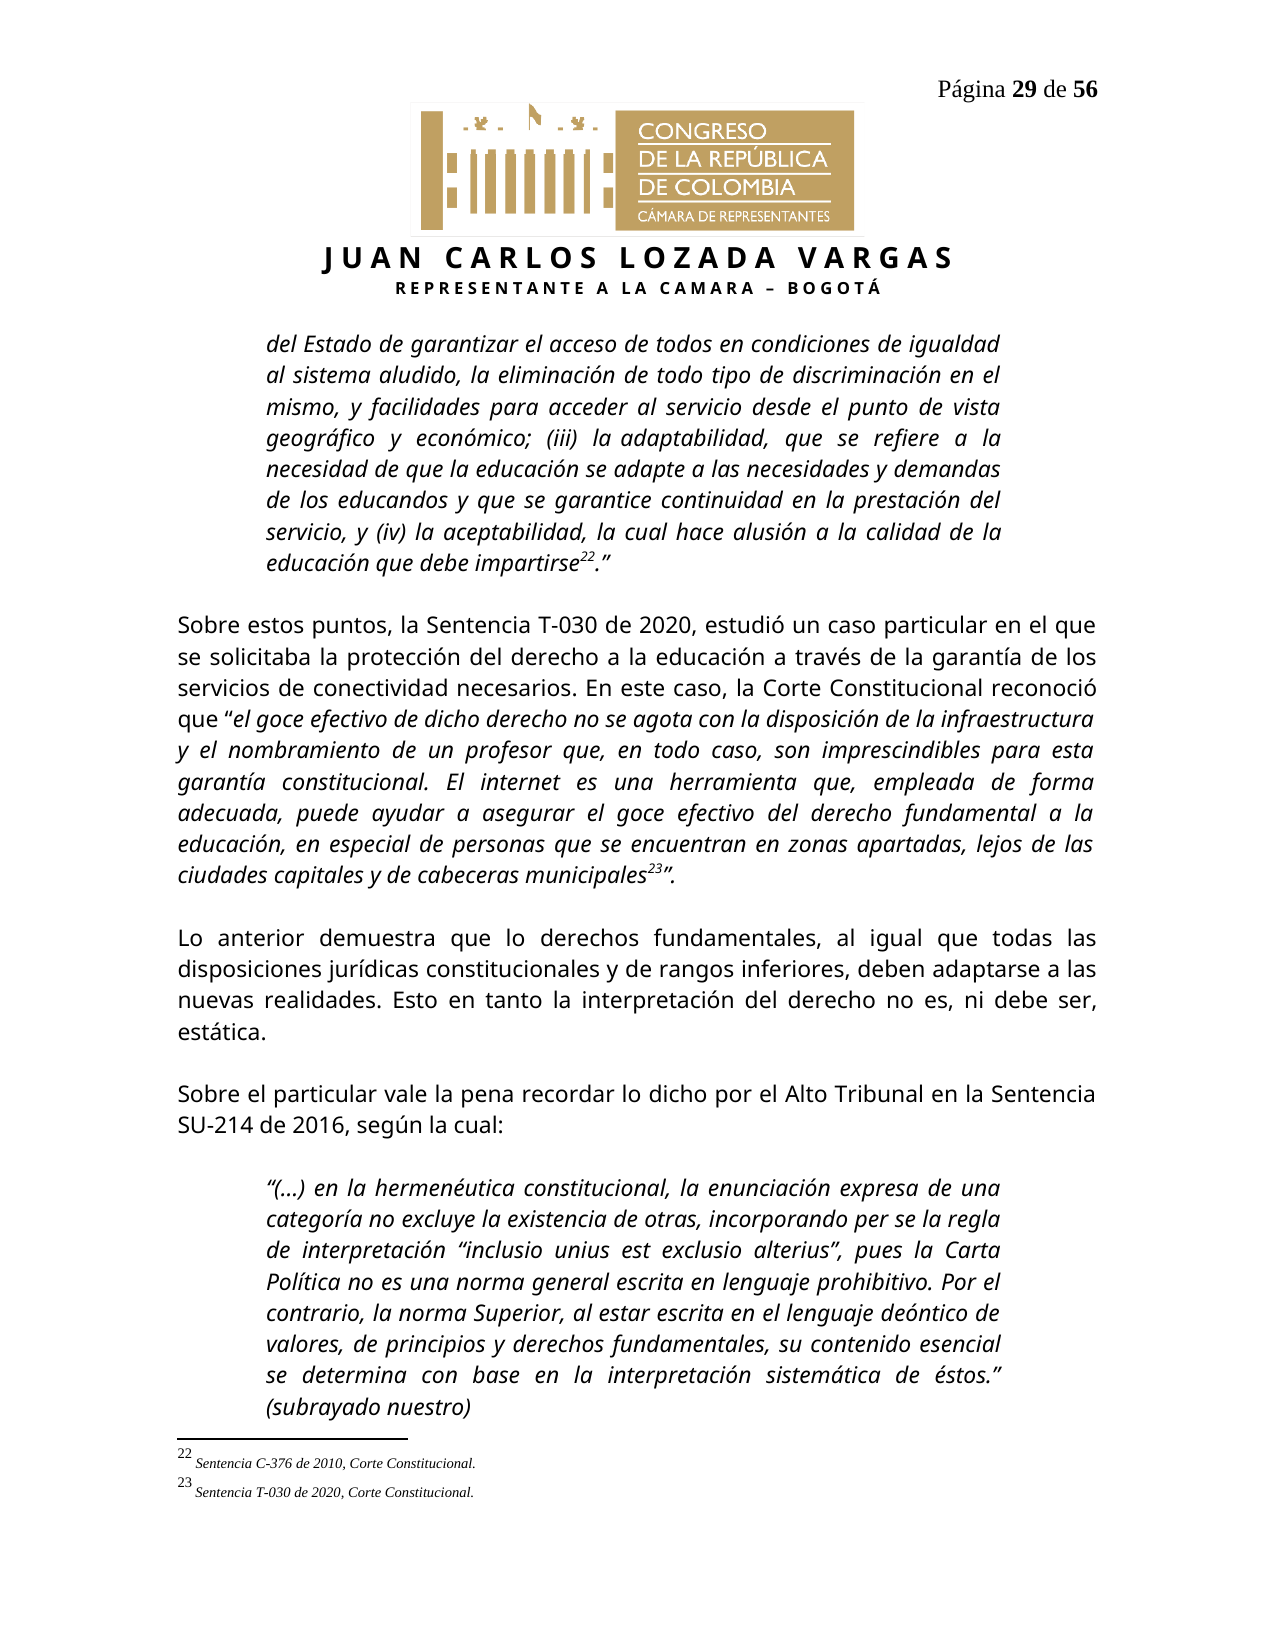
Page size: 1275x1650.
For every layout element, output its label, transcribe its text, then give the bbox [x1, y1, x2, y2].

text Sobre estos puntos, la Sentencia T-030 de 2020, estudió un caso particular en el que se solicitaba la protección del derecho a la educación a través de la garantía de los servicios de conectividad necesarios. En este caso, la Corte Constitucional reconoció que “el goce efectivo de dicho derecho no se agota con la disposición de la infraestructura y el nombramiento de un profesor que, en todo caso, son imprescindibles para esta garantía constitucional. El internet es una herramienta que, empleada de forma adecuada, puede ayudar a asegurar el goce efectivo del derecho fundamental a la educación, en especial de personas que se encuentran en zonas apartadas, lejos de las ciudades capitales y de cabeceras municipales”. [177, 609, 1098, 891]
text “(…) en la hermenéutica constitucional, la enunciación expresa de una categoría no excluye la existencia de otras, incorporando per se la regla de interpretación “inclusio unius est exclusio alterius”, pues la Carta Política no es una norma general escrita en lenguaje prohibitivo. Por el contrario, la norma Superior, al estar escrita en el lenguaje deóntico de valores, de principios y derechos fundamentales, su contenido esencial se determina con base en la interpretación sistemática de éstos.” (subrayado nuestro) [266, 1172, 1004, 1422]
text Sobre el particular vale la pena recordar lo dicho por el Alto Tribunal en la Sentencia SU-214 de 2016, según la cual: [177, 1109, 1098, 1141]
picture [410, 102, 865, 237]
text Lo anterior demuestra que lo derechos fundamentales, al igual que todas las disposiciones jurídicas constitucionales y de rangos inferiores, deben adaptarse a las nuevas realidades. Esto en tanto la interpretación del derecho no es, ni debe ser, estática. [177, 922, 1098, 1047]
